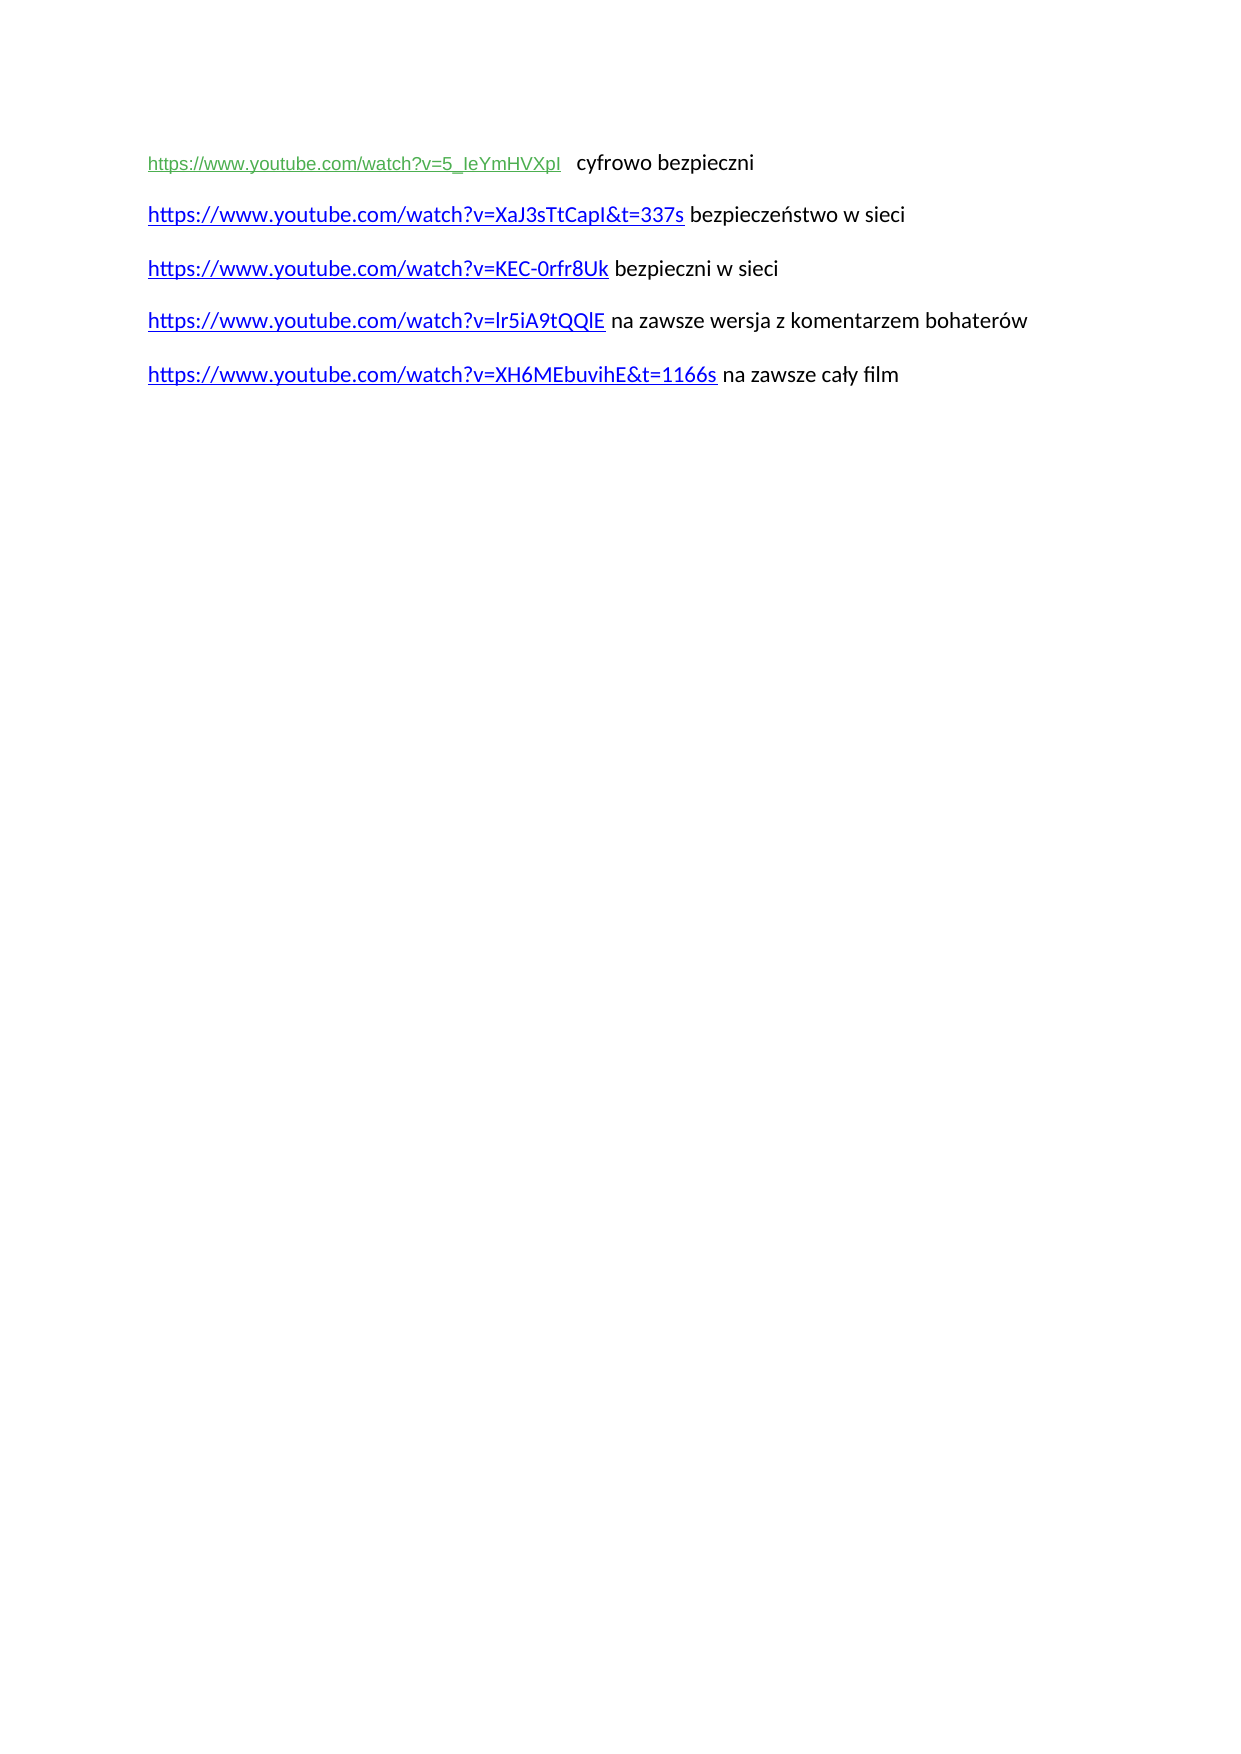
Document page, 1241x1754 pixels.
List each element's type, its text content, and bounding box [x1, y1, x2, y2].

text https://www.youtube.com/watch?v=lr5iA9tQQlE na zawsze wersja z komentarzem bohaterów [148, 307, 1093, 335]
text https://www.youtube.com/watch?v=KEC-0rfr8Uk bezpieczni w sieci [148, 254, 1093, 282]
text https://www.youtube.com/watch?v=5_IeYmHVXpI cyfrowo bezpieczni [148, 148, 1093, 176]
text https://www.youtube.com/watch?v=XH6MEbuvihE&t=1166s na zawsze cały film [148, 360, 1093, 388]
text https://www.youtube.com/watch?v=XaJ3sTtCapI&t=337s bezpieczeństwo w sieci [148, 201, 1093, 229]
